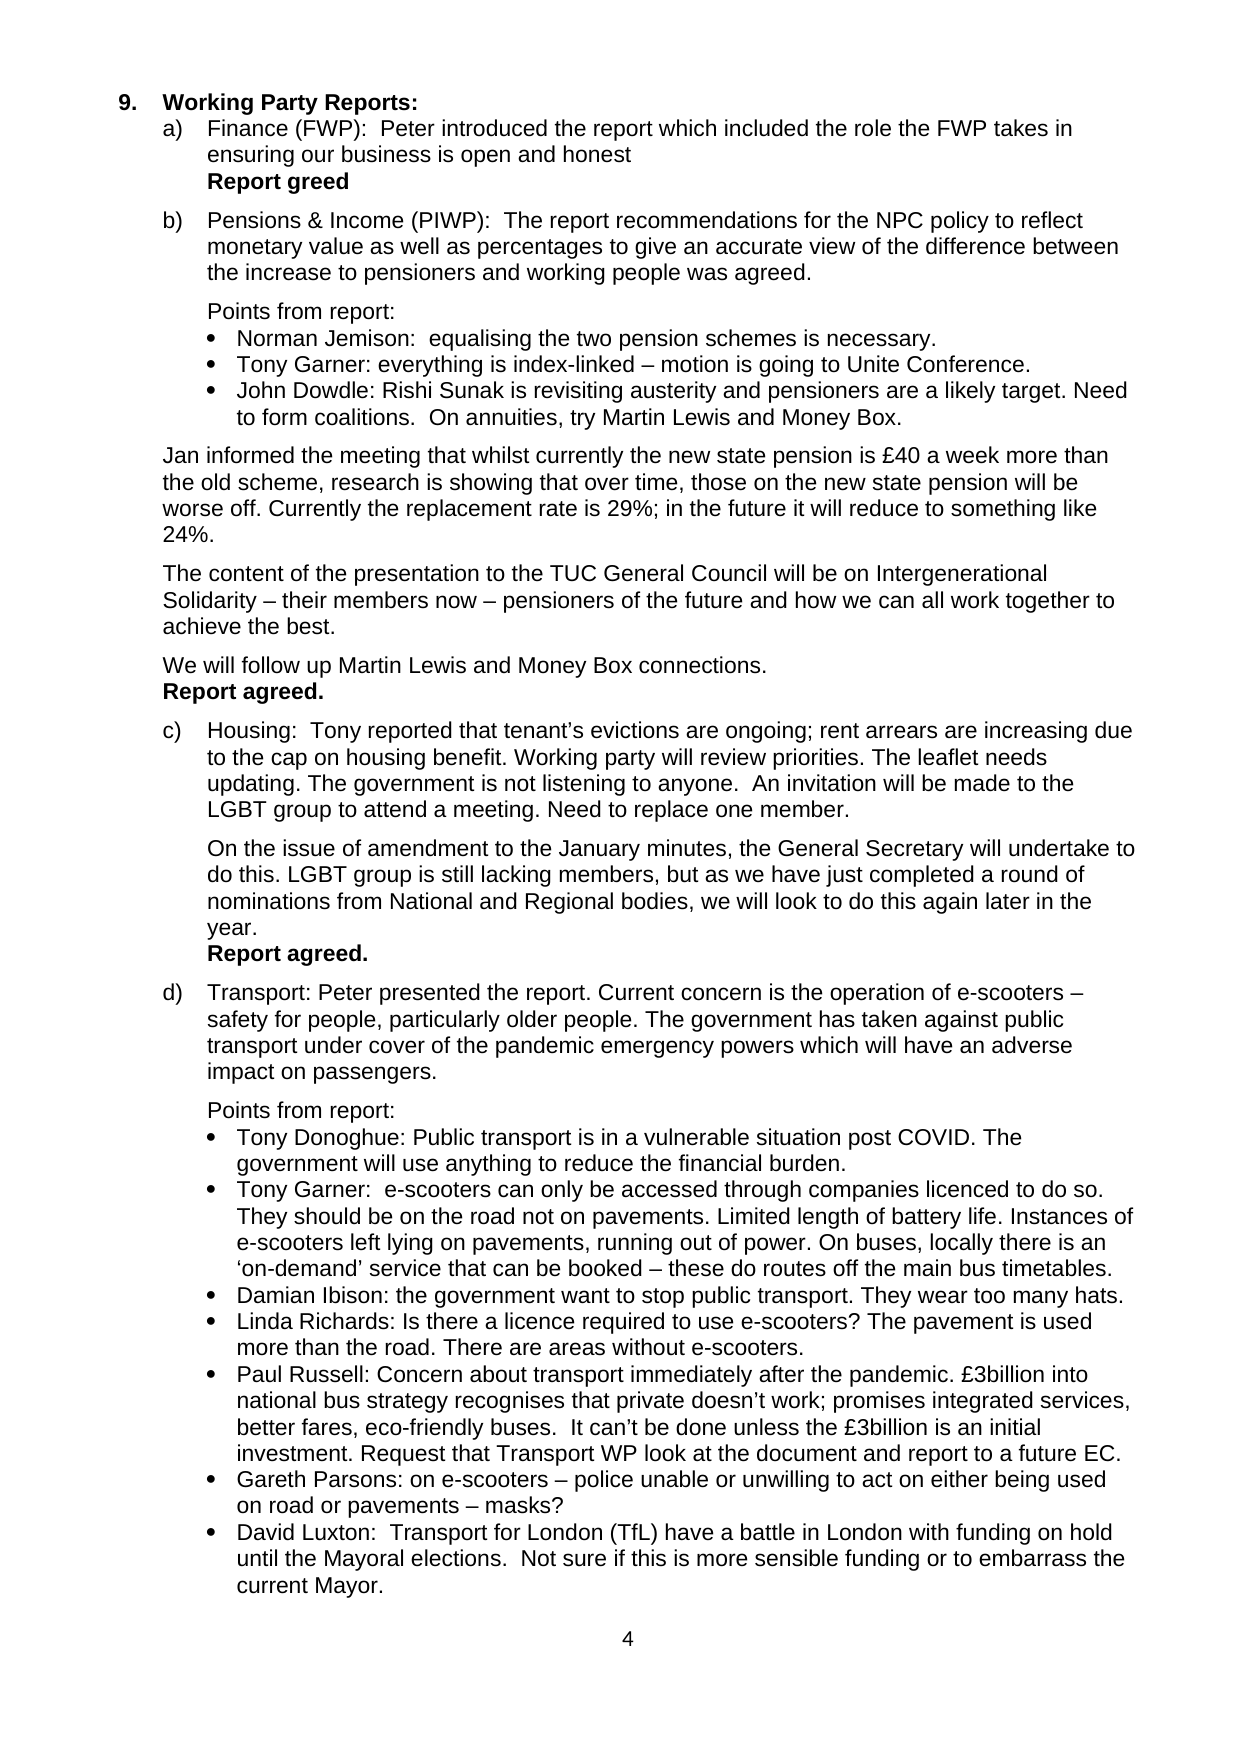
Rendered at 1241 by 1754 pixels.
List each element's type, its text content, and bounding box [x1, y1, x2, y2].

list Tony Garner: everything is index-linked – motion is going to Unite Conference. [207, 351, 1137, 377]
list Norman Jemison: equalising the two pension schemes is necessary. [207, 324, 1137, 351]
list Points from report: [207, 1097, 1137, 1123]
list On the issue of amendment to the January minutes, the General Secretary will undertake to do this. LGBT group is still lacking members, but as we have just completed a round of nominations from National and Regional bodies, we will look to do this again later in the year. [207, 835, 1137, 940]
text The content of the presentation to the TUC General Council will be on Intergenerational Solidarity – their members now – pensioners of the future and how we can all work together to achieve the best. [162, 560, 1137, 639]
text Jan informed the meeting that whilst currently the new state pension is £40 a week more than the old scheme, research is showing that over time, those on the new state pension will be worse off. Currently the replacement rate is 29%; in the future it will reduce to something like 24%. [162, 442, 1137, 548]
list Tony Garner: e-scooters can only be accessed through companies licenced to do so. They should be on the road not on pavements. Limited length of battery life. Instances of e-scooters left lying on pavements, running out of power. On buses, locally there is an ‘on-demand’ service that can be booked – these do routes off the main bus timetables. [207, 1176, 1137, 1282]
list Gareth Parsons: on e-scooters – police unable or unwilling to act on either being used on road or pavements – masks? [207, 1466, 1137, 1519]
text We will follow up Martin Lewis and Money Box connections. [162, 652, 1137, 678]
list Paul Russell: Concern about transport immediately after the pandemic. £3billion into national bus strategy recognises that private doesn’t work; promises integrated services, better fares, eco-friendly buses. It can’t be done unless the £3billion is an initial investment. Request that Transport WP look at the document and report to a future EC. [207, 1361, 1137, 1466]
list David Luxton: Transport for London (TfL) have a battle in London with funding on hold until the Mayoral elections. Not sure if this is more sensible funding or to embarrass the current Mayor. [207, 1519, 1137, 1598]
list Points from report: [207, 298, 1137, 324]
list Pensions & Income (PIWP): The report recommendations for the NPC policy to reflect monetary value as well as percentages to give an accurate view of the difference between the increase to pensioners and working people was agreed. [162, 207, 1137, 286]
list Report greed [207, 168, 1137, 194]
list Damian Ibison: the government want to stop public transport. They wear too many hats. [207, 1282, 1137, 1308]
list Finance (FWP): Peter introduced the report which included the role the FWP takes in ensuring our business is open and honest [162, 115, 1137, 168]
list Linda Richards: Is there a licence required to use e-scooters? The pavement is used more than the road. There are areas without e-scooters. [207, 1308, 1137, 1361]
list John Dowdle: Rishi Sunak is revisiting austerity and pensioners are a likely target. Need to form coalitions. On annuities, try Martin Lewis and Money Box. [207, 377, 1137, 430]
list Working Party Reports: [118, 89, 1137, 115]
list Report agreed. [207, 940, 1137, 967]
text Report agreed. [162, 678, 1137, 704]
list Transport: Peter presented the report. Current concern is the operation of e-scooters – safety for people, particularly older people. The government has taken against public transport under cover of the pandemic emergency powers which will have an adverse impact on passengers. [162, 979, 1137, 1085]
list Tony Donoghue: Public transport is in a vulnerable situation post COVID. The government will use anything to reduce the financial burden. [207, 1123, 1137, 1176]
list Housing: Tony reported that tenant’s evictions are ongoing; rent arrears are increasing due to the cap on housing benefit. Working party will review priorities. The leaflet needs updating. The government is not listening to anyone. An invitation will be made to the LGBT group to attend a meeting. Need to replace one member. [162, 717, 1137, 822]
